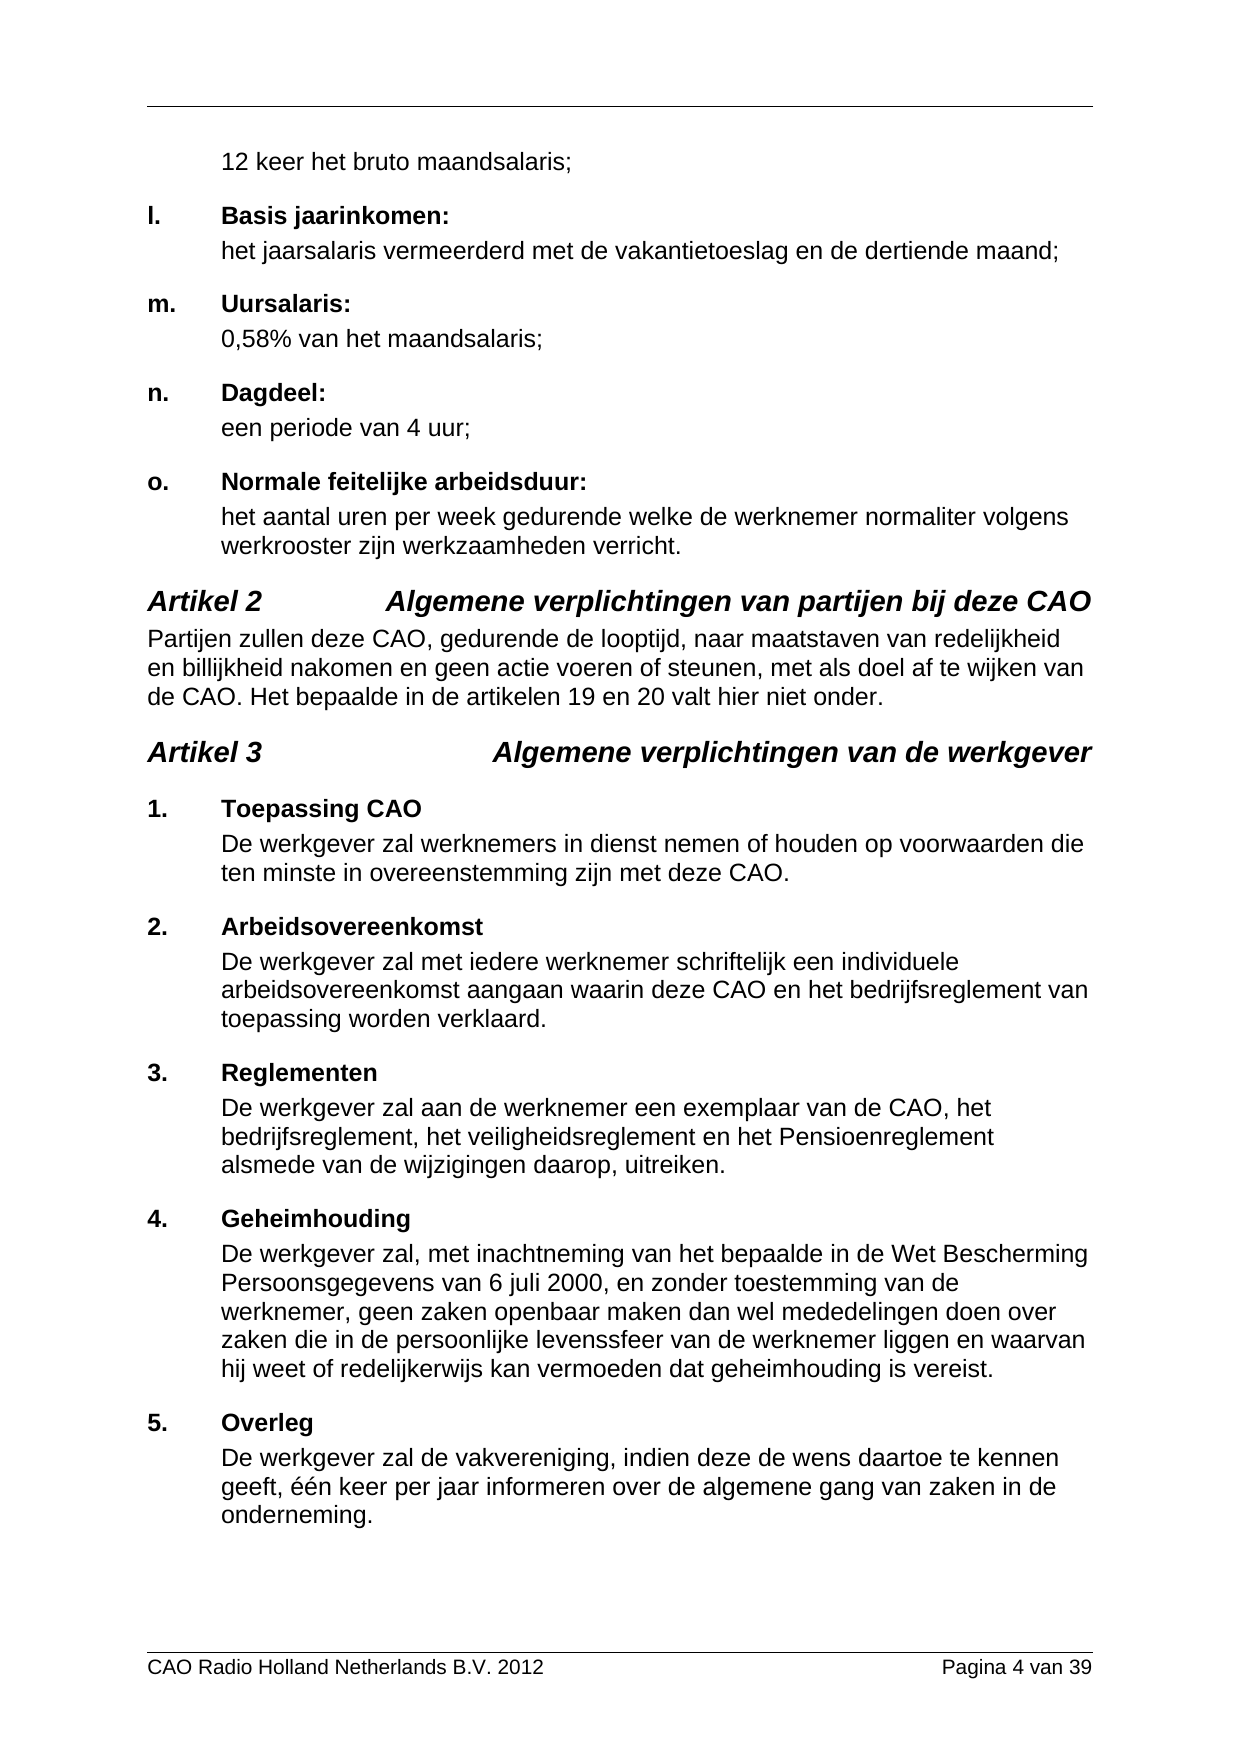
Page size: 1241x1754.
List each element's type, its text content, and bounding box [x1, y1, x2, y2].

text De werkgever zal werknemers in dienst nemen of houden op voorwaarden die ten minste in overeenstemming zijn met deze CAO. [221, 829, 1093, 887]
text 0,58% van het maandsalaris; [221, 324, 1093, 353]
text een periode van 4 uur; [221, 413, 1093, 442]
subtitle m. Uursalaris: [147, 289, 1093, 318]
subtitle 4. Geheimhouding [147, 1204, 1093, 1233]
subtitle 3. Reglementen [147, 1058, 1093, 1087]
subtitle 5. Overleg [147, 1408, 1093, 1437]
text De werkgever zal aan de werknemer een exemplaar van de CAO, het bedrijfsreglement, het veiligheidsreglement en het Pensioenreglement alsmede van de wijzigingen daarop, uitreiken. [221, 1093, 1093, 1179]
subtitle n. Dagdeel: [147, 378, 1093, 407]
text 12 keer het bruto maandsalaris; [221, 147, 1093, 176]
subtitle Artikel 2 Algemene verplichtingen van partijen bij deze CAO [147, 584, 1093, 618]
text De werkgever zal de vakvereniging, indien deze de wens daartoe te kennen geeft, één keer per jaar informeren over de algemene gang van zaken in de onderneming. [221, 1443, 1093, 1529]
subtitle Artikel 3 Algemene verplichtingen van de werkgever [147, 736, 1093, 769]
text De werkgever zal, met inachtneming van het bepaalde in de Wet Bescherming Persoonsgegevens van 6 juli 2000, en zonder toestemming van de werknemer, geen zaken openbaar maken dan wel mededelingen doen over zaken die in de persoonlijke levenssfeer van de werknemer liggen en waarvan hij weet of redelijkerwijs kan vermoeden dat geheimhouding is vereist. [221, 1239, 1093, 1383]
text De werkgever zal met iedere werknemer schriftelijk een individuele arbeidsovereenkomst aangaan waarin deze CAO en het bedrijfsreglement van toepassing worden verklaard. [221, 947, 1093, 1033]
text het aantal uren per week gedurende welke de werknemer normaliter volgens werkrooster zijn werkzaamheden verricht. [221, 502, 1093, 559]
subtitle 2. Arbeidsovereenkomst [147, 912, 1093, 940]
subtitle o. Normale feitelijke arbeidsduur: [147, 467, 1093, 496]
subtitle 1. Toepassing CAO [147, 794, 1093, 823]
subtitle l. Basis jaarinkomen: [147, 201, 1093, 229]
text het jaarsalaris vermeerderd met de vakantietoeslag en de dertiende maand; [221, 236, 1093, 264]
text Partijen zullen deze CAO, gedurende de looptijd, naar maatstaven van redelijkheid en billijkheid nakomen en geen actie voeren of steunen, met als doel af te wijken van de CAO. Het bepaalde in de artikelen 19 en 20 valt hier niet onder. [147, 624, 1093, 711]
